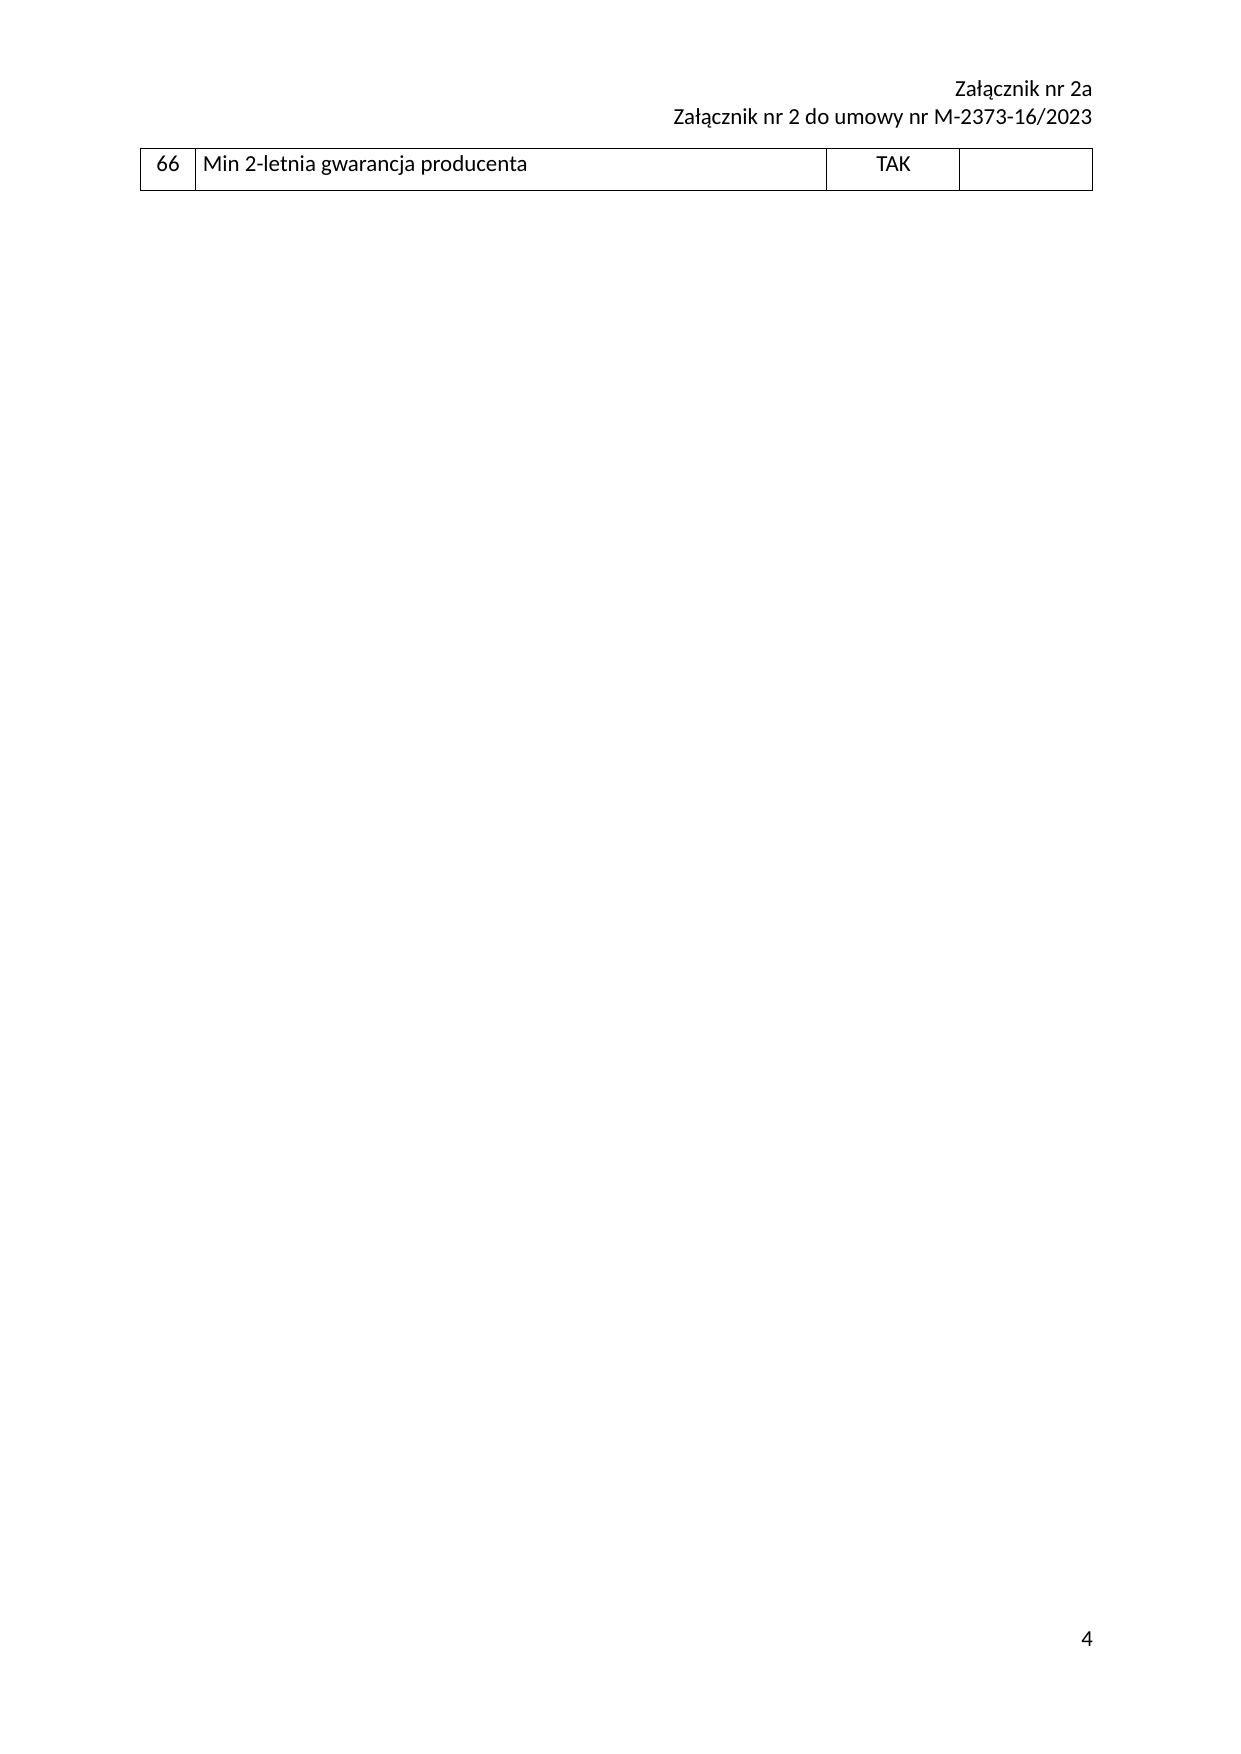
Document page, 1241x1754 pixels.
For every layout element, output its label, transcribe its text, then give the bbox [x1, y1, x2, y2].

table_cell Min 2-letnia gwarancja producenta [196, 149, 826, 190]
table_cell [960, 149, 1092, 190]
table_cell 66 [141, 149, 195, 190]
table_cell TAK [827, 149, 959, 190]
